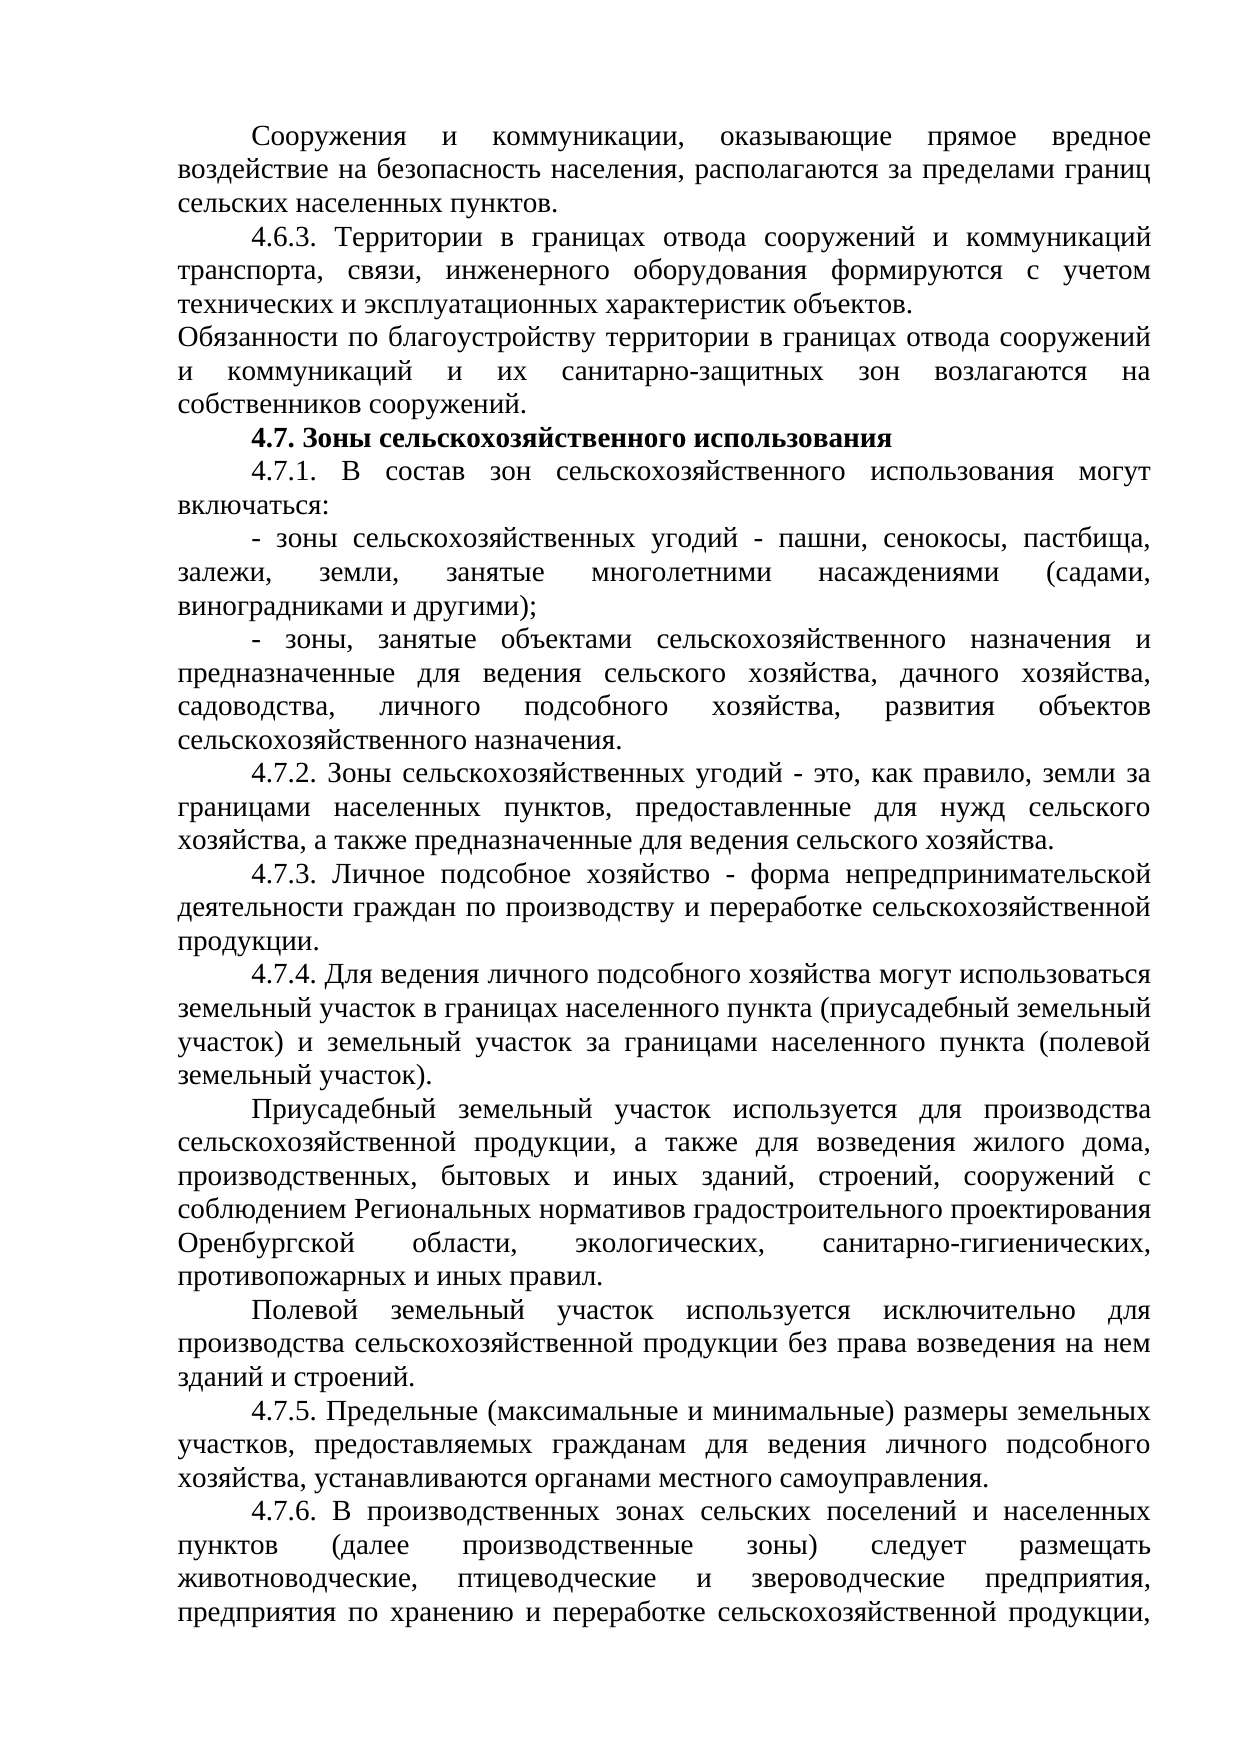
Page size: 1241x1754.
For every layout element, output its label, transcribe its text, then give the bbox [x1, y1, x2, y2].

text 4.6.3. Территории в границах отвода сооружений и коммуникаций транспорта, связи, инженерного оборудования формируются с учетом технических и эксплуатационных характеристик объектов. [177, 219, 1152, 319]
text 4.7. Зоны сельскохозяйственного использования [177, 420, 1152, 453]
text Приусадебный земельный участок используется для производства сельскохозяйственной продукции, а также для возведения жилого дома, производственных, бытовых и иных зданий, строений, сооружений с соблюдением Региональных нормативов градостроительного проектирования Оренбургской области, экологических, санитарно-гигиенических, противопожарных и иных правил. [177, 1091, 1152, 1292]
text 4.7.2. Зоны сельскохозяйственных угодий - это, как правило, земли за границами населенных пунктов, предоставленные для нужд сельского хозяйства, а также предназначенные для ведения сельского хозяйства. [177, 755, 1152, 856]
text - зоны, занятые объектами сельскохозяйственного назначения и предназначенные для ведения сельского хозяйства, дачного хозяйства, садоводства, личного подсобного хозяйства, развития объектов сельскохозяйственного назначения. [177, 621, 1152, 755]
text 4.7.5. Предельные (максимальные и минимальные) размеры земельных участков, предоставляемых гражданам для ведения личного подсобного хозяйства, устанавливаются органами местного самоуправления. [177, 1393, 1152, 1493]
text Сооружения и коммуникации, оказывающие прямое вредное воздействие на безопасность населения, располагаются за пределами границ сельских населенных пунктов. [177, 118, 1152, 219]
text 4.7.1. В состав зон сельскохозяйственного использования могут включаться: [177, 453, 1152, 521]
text - зоны сельскохозяйственных угодий - пашни, сенокосы, пастбища, залежи, земли, занятые многолетними насаждениями (садами, виноградниками и другими); [177, 521, 1152, 621]
text 4.7.3. Личное подсобное хозяйство - форма непредпринимательской деятельности граждан по производству и переработке сельскохозяйственной продукции. [177, 856, 1152, 957]
text Обязанности по благоустройству территории в границах отвода сооружений и коммуникаций и их санитарно-защитных зон возлагаются на собственников сооружений. [177, 319, 1152, 420]
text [177, 1493, 1152, 1627]
text 4.7.4. Для ведения личного подсобного хозяйства могут использоваться земельный участок в границах населенного пункта (приусадебный земельный участок) и земельный участок за границами населенного пункта (полевой земельный участок). [177, 957, 1152, 1091]
text Полевой земельный участок используется исключительно для производства сельскохозяйственной продукции без права возведения на нем зданий и строений. [177, 1292, 1152, 1393]
